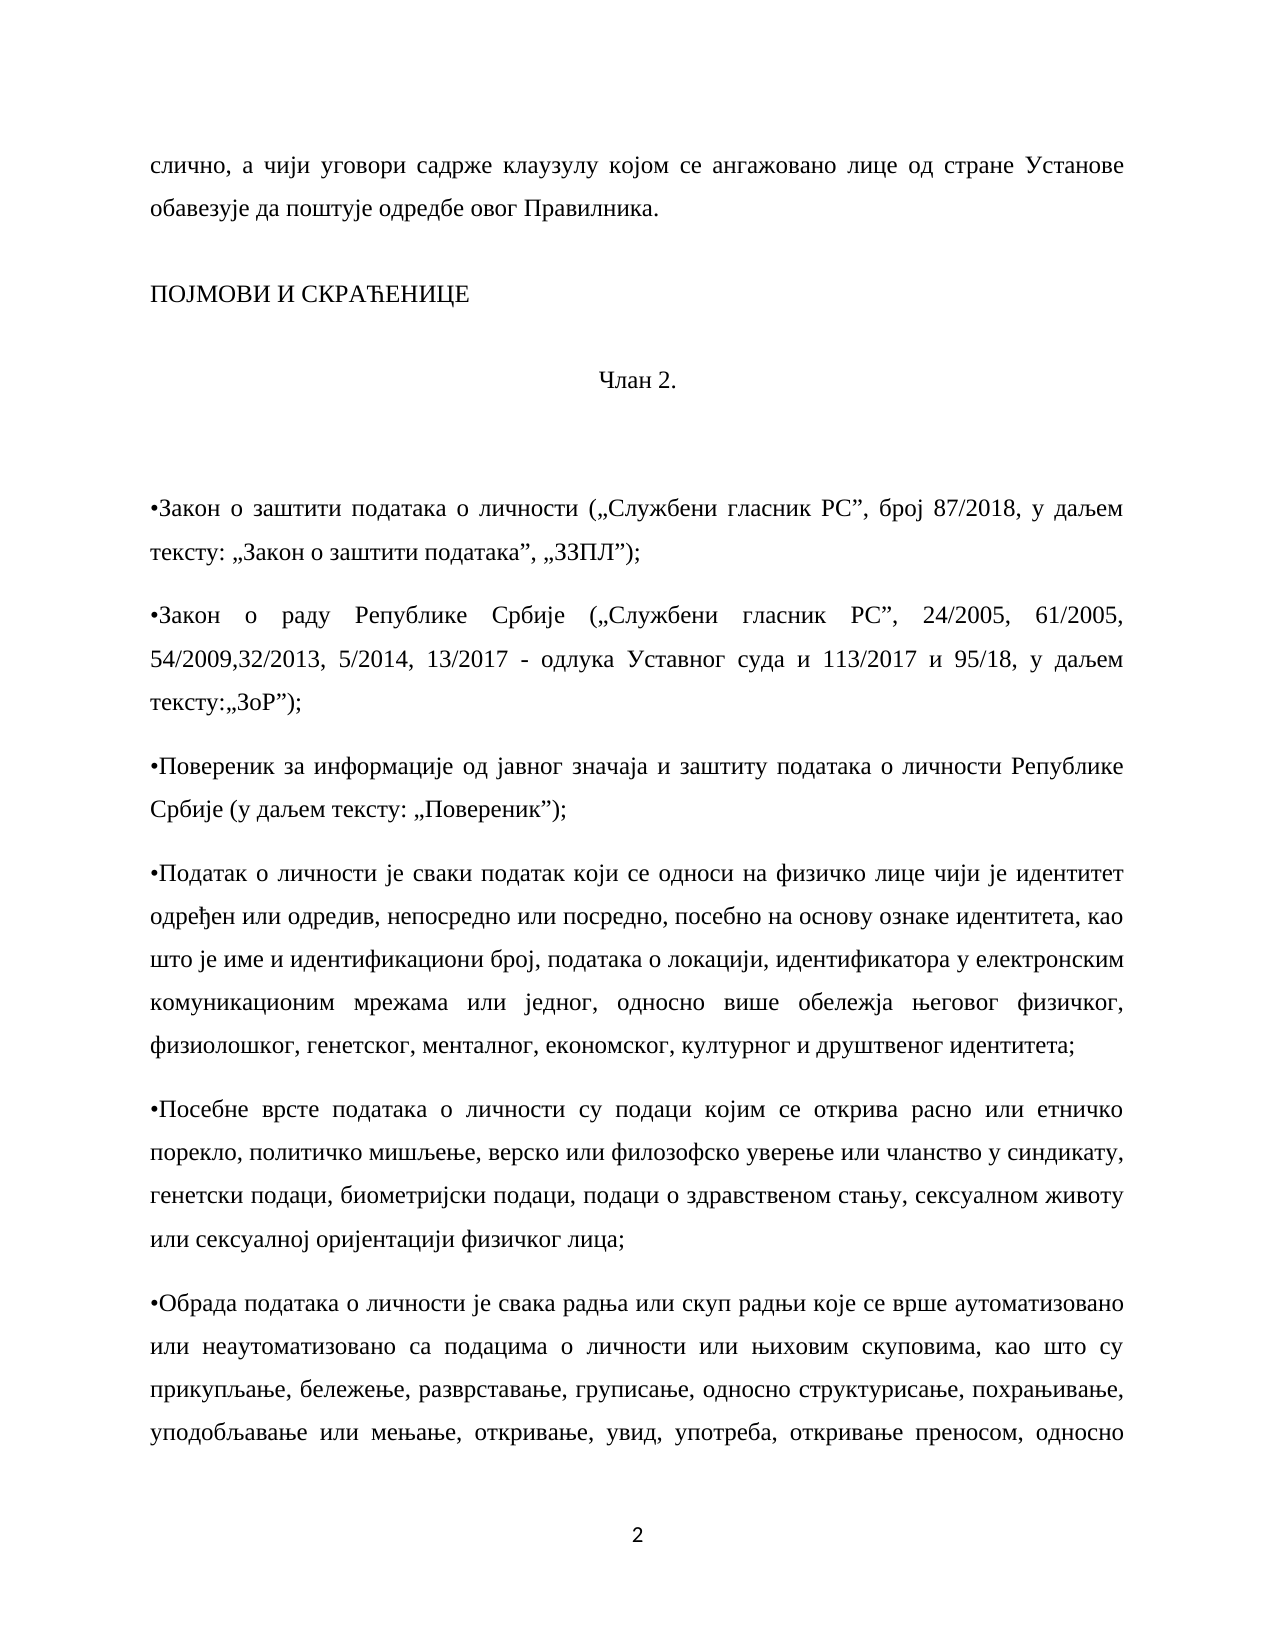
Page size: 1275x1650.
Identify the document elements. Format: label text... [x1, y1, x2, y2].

text •Повереник за информације од јавног значаја и заштиту података о личности Републике Србије (у даљем тексту: „Повереник”); [150, 751, 1125, 823]
text •Закон о раду Републике Србије („Службени гласник РС”, 24/2005, 61/2005, 54/2009,32/2013, 5/2014, 13/2017 - одлука Уставног суда и 113/2017 и 95/18, у даљем тексту:„ЗоР”); [150, 601, 1125, 716]
text Члан 2. [150, 366, 1125, 394]
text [150, 1288, 1125, 1446]
text •Податак о личности је сваки податак који се односи на физичко лице чији је идентитет одређен или одредив, непосредно или посредно, посебно на основу ознаке идентитета, као што је име и идентификациони број, података о локацији, идентификатора у електронским комуникационим мрежама или једног, односно више обележја његовог физичког, физиолошког, генетског, менталног, економског, културног и друштвеног идентитета; [150, 858, 1125, 1059]
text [150, 150, 1125, 222]
text •Закон о заштити података о личности („Службени гласник РС”, број 87/2018, у даљем тексту: „Закон о заштити података”, „ЗЗПЛ”); [150, 493, 1125, 565]
text ПОЈМОВИ И СКРАЋЕНИЦЕ [150, 279, 1125, 308]
text •Посебне врсте података о личности су подаци којим се открива расно или етничко порекло, политичко мишљење, верско или филозофско уверење или чланство у синдикату, генетски подаци, биометријски подаци, подаци о здравственом стању, сексуалном животу или сексуалној оријентацији физичког лица; [150, 1094, 1125, 1252]
